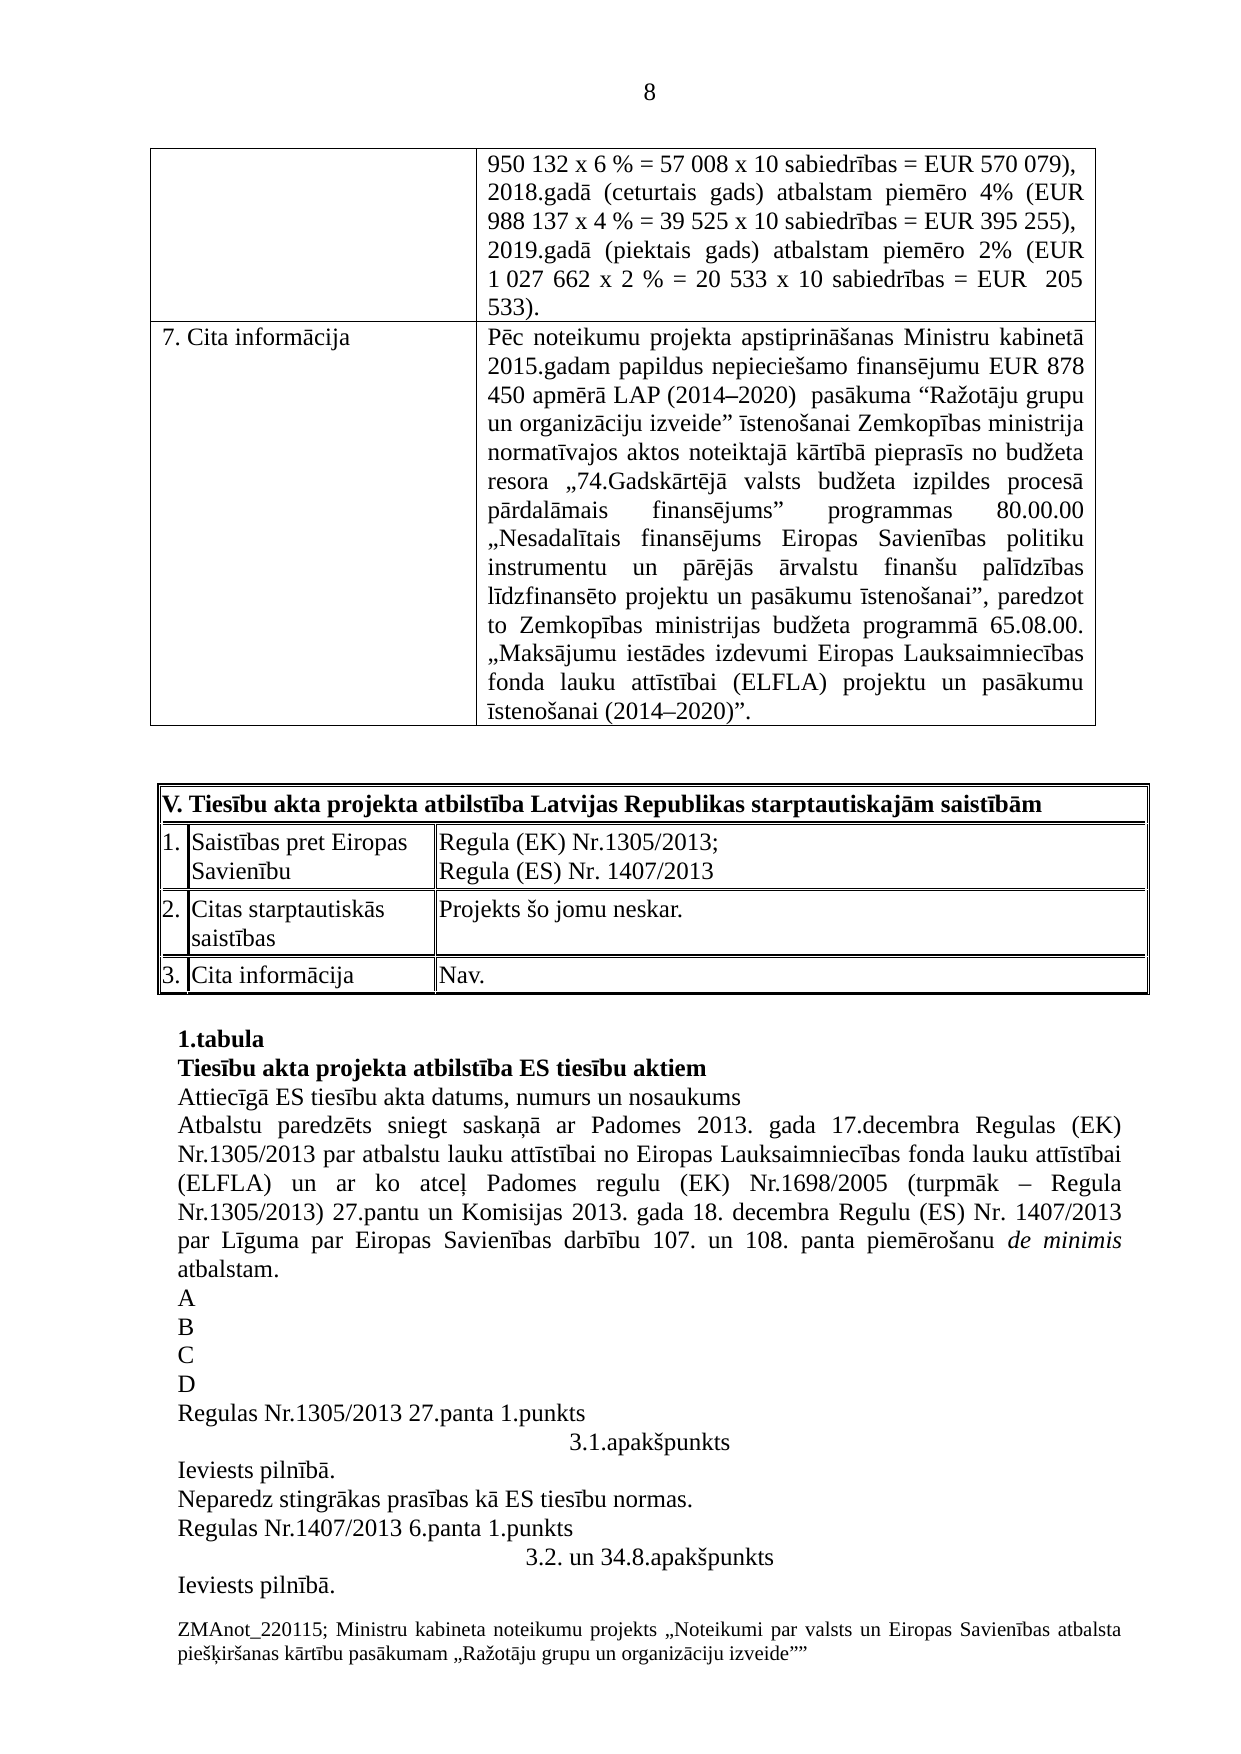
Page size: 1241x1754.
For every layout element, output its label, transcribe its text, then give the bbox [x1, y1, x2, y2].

table_cell Regula (EK) Nr.1305/2013; Regula (ES) Nr. 1407/2013 [437, 821, 1147, 888]
table_cell Citas starptautiskās saistības [190, 891, 434, 954]
table_cell 7. Cita informācija [151, 322, 476, 725]
table_cell Pēc noteikumu projekta apstiprināšanas Ministru kabinetā 2015.gadam papildus nepieciešamo finansējumu EUR 878 450 apmērā LAP (2014–2020) pasākuma “Ražotāju grupu un organizāciju izveide” īstenošanai Zemkopības ministrija normatīvajos aktos noteiktajā kārtībā pieprasīs no budžeta resora „74.Gadskārtējā valsts budžeta izpildes procesā pārdalāmais finansējums” programmas 80.00.00 „Nesadalītais finansējums Eiropas Savienības politiku instrumentu un pārējās ārvalstu finanšu palīdzības līdzfinansēto projektu un pasākumu īstenošanai”, paredzot to Zemkopības ministrijas budžeta programmā 65.08.00. „Maksājumu iestādes izdevumi Eiropas Lauksaimniecības fonda lauku attīstībai (ELFLA) projektu un pasākumu īstenošanai (2014–2020)”. [477, 322, 1095, 725]
table_cell Saistības pret Eiropas Savienību [190, 825, 434, 888]
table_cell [151, 149, 476, 321]
table_cell 3. [161, 954, 188, 992]
table_cell Nav. [436, 954, 1147, 992]
table_cell Cita informācija [188, 958, 436, 992]
table_header V. Tiesību akta projekta atbilstība Latvijas Republikas starptautiskajām saistībām [161, 787, 1147, 821]
table_cell 2. [159, 888, 188, 954]
table_cell 1. [161, 821, 187, 888]
table_cell Projekts šo jomu neskar. [436, 888, 1148, 954]
